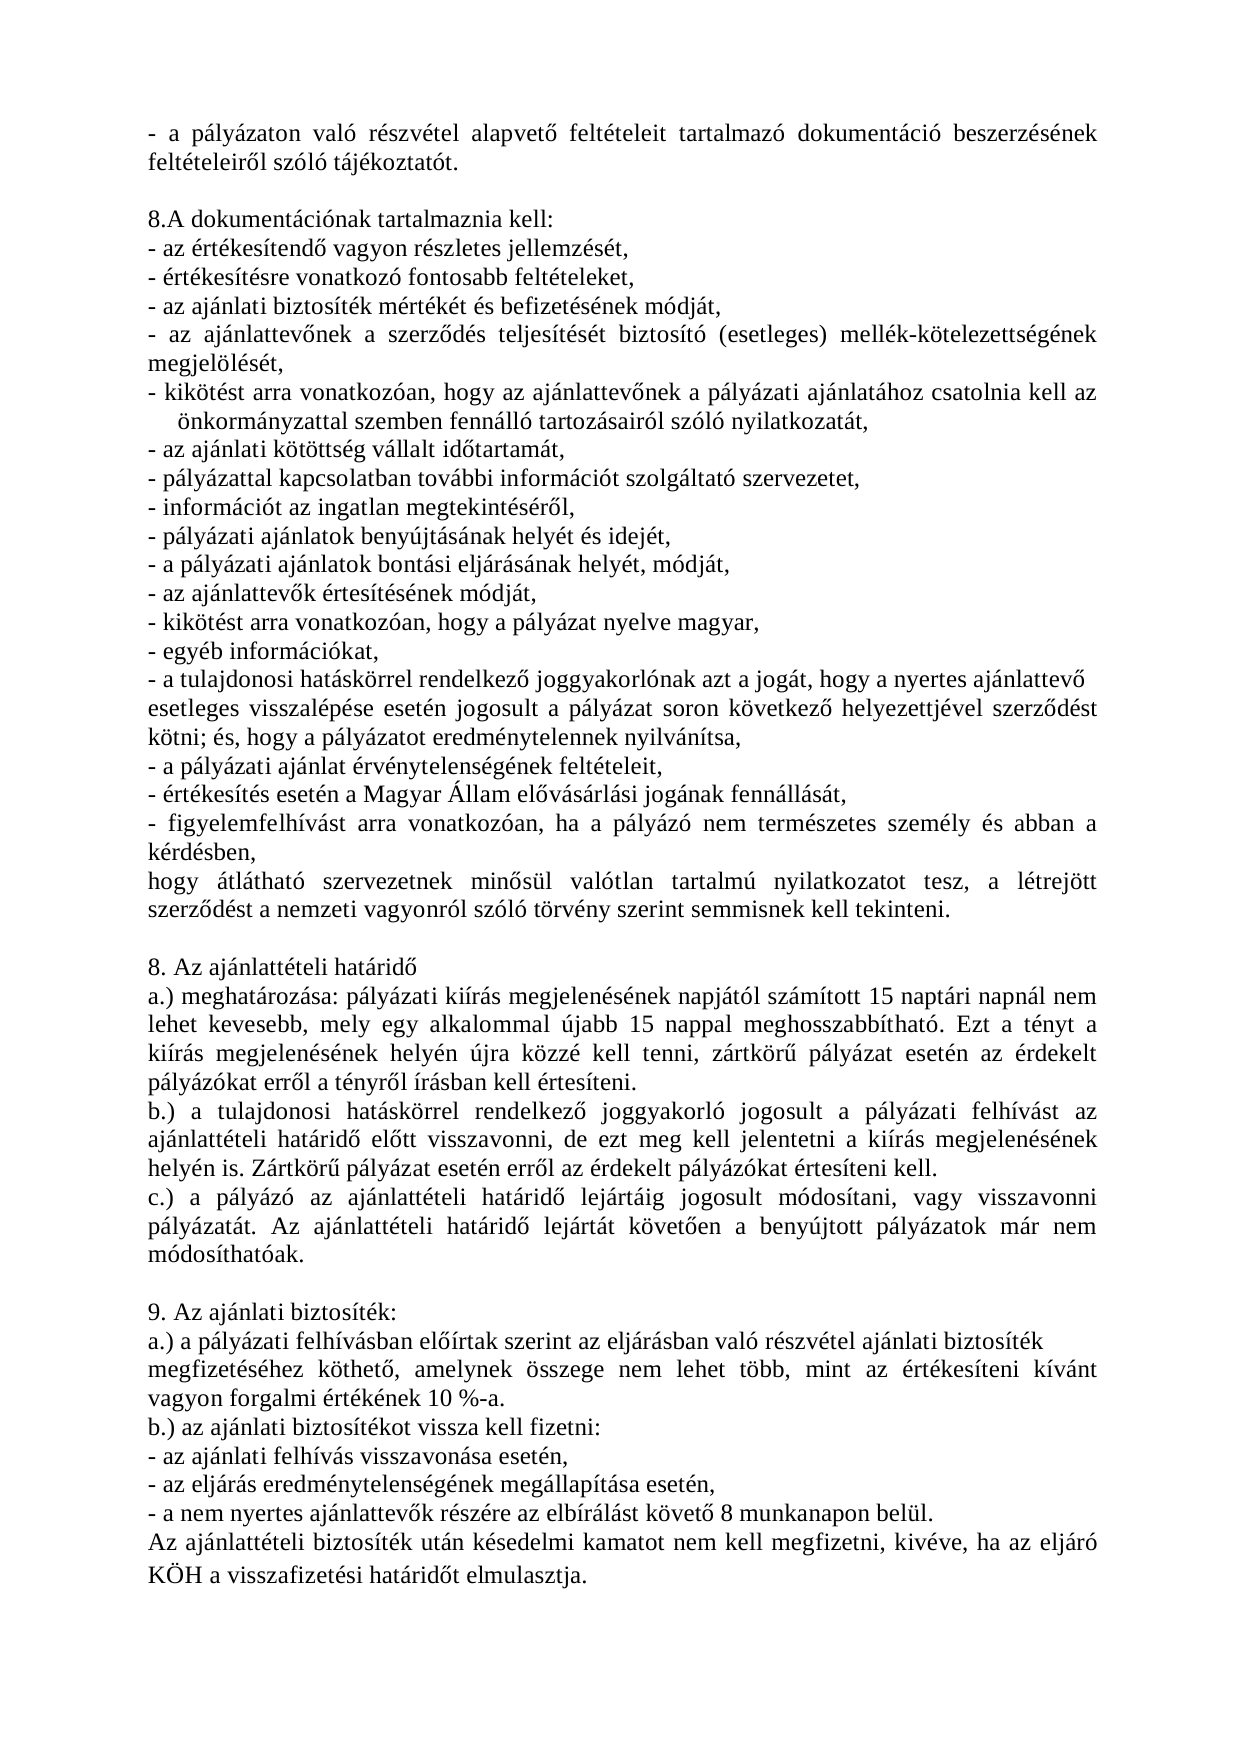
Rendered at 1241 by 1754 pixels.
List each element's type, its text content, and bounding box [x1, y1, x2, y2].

text megfizetéséhez köthető, amelynek összege nem lehet több, mint az értékesíteni kívánt vagyon forgalmi értékének 10 %-a. [148, 1354, 1097, 1412]
text a.) a pályázati felhívásban előírtak szerint az eljárásban való részvétel ajánlati biztosíték [148, 1326, 1097, 1354]
text a.) meghatározása: pályázati kiírás megjelenésének napjától számított 15 naptári napnál nem lehet kevesebb, mely egy alkalommal újabb 15 nappal meghosszabbítható. Ezt a tényt a kiírás megjelenésének helyén újra közzé kell tenni, zártkörű pályázat esetén az érdekelt pályázókat erről a tényről írásban kell értesíteni. [148, 981, 1097, 1096]
text 9. Az ajánlati biztosíték: [148, 1297, 1097, 1326]
text - információt az ingatlan megtekintéséről, [148, 492, 1097, 521]
text 8.A dokumentációnak tartalmaznia kell: [148, 204, 1097, 233]
text b.) a tulajdonosi hatáskörrel rendelkező joggyakorló jogosult a pályázati felhívást az ajánlattételi határidő előtt visszavonni, de ezt meg kell jelentetni a kiírás megjelenésének helyén is. Zártkörű pályázat esetén erről az érdekelt pályázókat értesíteni kell. [148, 1096, 1097, 1182]
text - az értékesítendő vagyon részletes jellemzését, [148, 233, 1097, 262]
text - kikötést arra vonatkozóan, hogy az ajánlattevőnek a pályázati ajánlatához csatolnia kell az önkormányzattal szemben fennálló tartozásairól szóló nyilatkozatát, [148, 377, 1097, 434]
text - az ajánlati kötöttség vállalt időtartamát, [148, 434, 1097, 463]
text - kikötést arra vonatkozóan, hogy a pályázat nyelve magyar, [148, 607, 1097, 636]
text - pályázattal kapcsolatban további információt szolgáltató szervezetet, [148, 463, 1097, 492]
text - értékesítés esetén a Magyar Állam elővásárlási jogának fennállását, [148, 779, 1097, 808]
text - a tulajdonosi hatáskörrel rendelkező joggyakorlónak azt a jogát, hogy a nyertes ajánlattevő [148, 664, 1097, 693]
text - az ajánlattevőnek a szerződés teljesítését biztosító (esetleges) mellék-kötelezettségének megjelölését, [148, 319, 1097, 377]
text - figyelemfelhívást arra vonatkozóan, ha a pályázó nem természetes személy és abban a kérdésben, [148, 808, 1097, 866]
text b.) az ajánlati biztosítékot vissza kell fizetni: [148, 1412, 1097, 1441]
text Az ajánlattételi biztosíték után késedelmi kamatot nem kell megfizetni, kivéve, ha az eljáró KÖH a visszafizetési határidőt elmulasztja. [148, 1527, 1097, 1589]
text - az ajánlati biztosíték mértékét és befizetésének módját, [148, 291, 1097, 319]
text c.) a pályázó az ajánlattételi határidő lejártáig jogosult módosítani, vagy visszavonni pályázatát. Az ajánlattételi határidő lejártát követően a benyújtott pályázatok már nem módosíthatóak. [148, 1182, 1097, 1268]
text - pályázati ajánlatok benyújtásának helyét és idejét, [148, 521, 1097, 549]
text - értékesítésre vonatkozó fontosabb feltételeket, [148, 262, 1097, 291]
text - egyéb információkat, [148, 636, 1097, 664]
text esetleges visszalépése esetén jogosult a pályázat soron következő helyezettjével szerződést kötni; és, hogy a pályázatot eredménytelennek nyilvánítsa, [148, 693, 1097, 751]
text 8. Az ajánlattételi határidő [148, 952, 1097, 981]
text - az ajánlattevők értesítésének módját, [148, 578, 1097, 607]
text - az eljárás eredménytelenségének megállapítása esetén, [148, 1469, 1097, 1498]
text - a nem nyertes ajánlattevők részére az elbírálást követő 8 munkanapon belül. [148, 1498, 1097, 1527]
text - a pályázati ajánlatok bontási eljárásának helyét, módját, [148, 549, 1097, 578]
text - a pályázaton való részvétel alapvető feltételeit tartalmazó dokumentáció beszerzésének feltételeiről szóló tájékoztatót. [148, 118, 1097, 176]
text - a pályázati ajánlat érvénytelenségének feltételeit, [148, 751, 1097, 779]
text hogy átlátható szervezetnek minősül valótlan tartalmú nyilatkozatot tesz, a létrejött szerződést a nemzeti vagyonról szóló törvény szerint semmisnek kell tekinteni. [148, 866, 1097, 923]
text - az ajánlati felhívás visszavonása esetén, [148, 1441, 1097, 1469]
